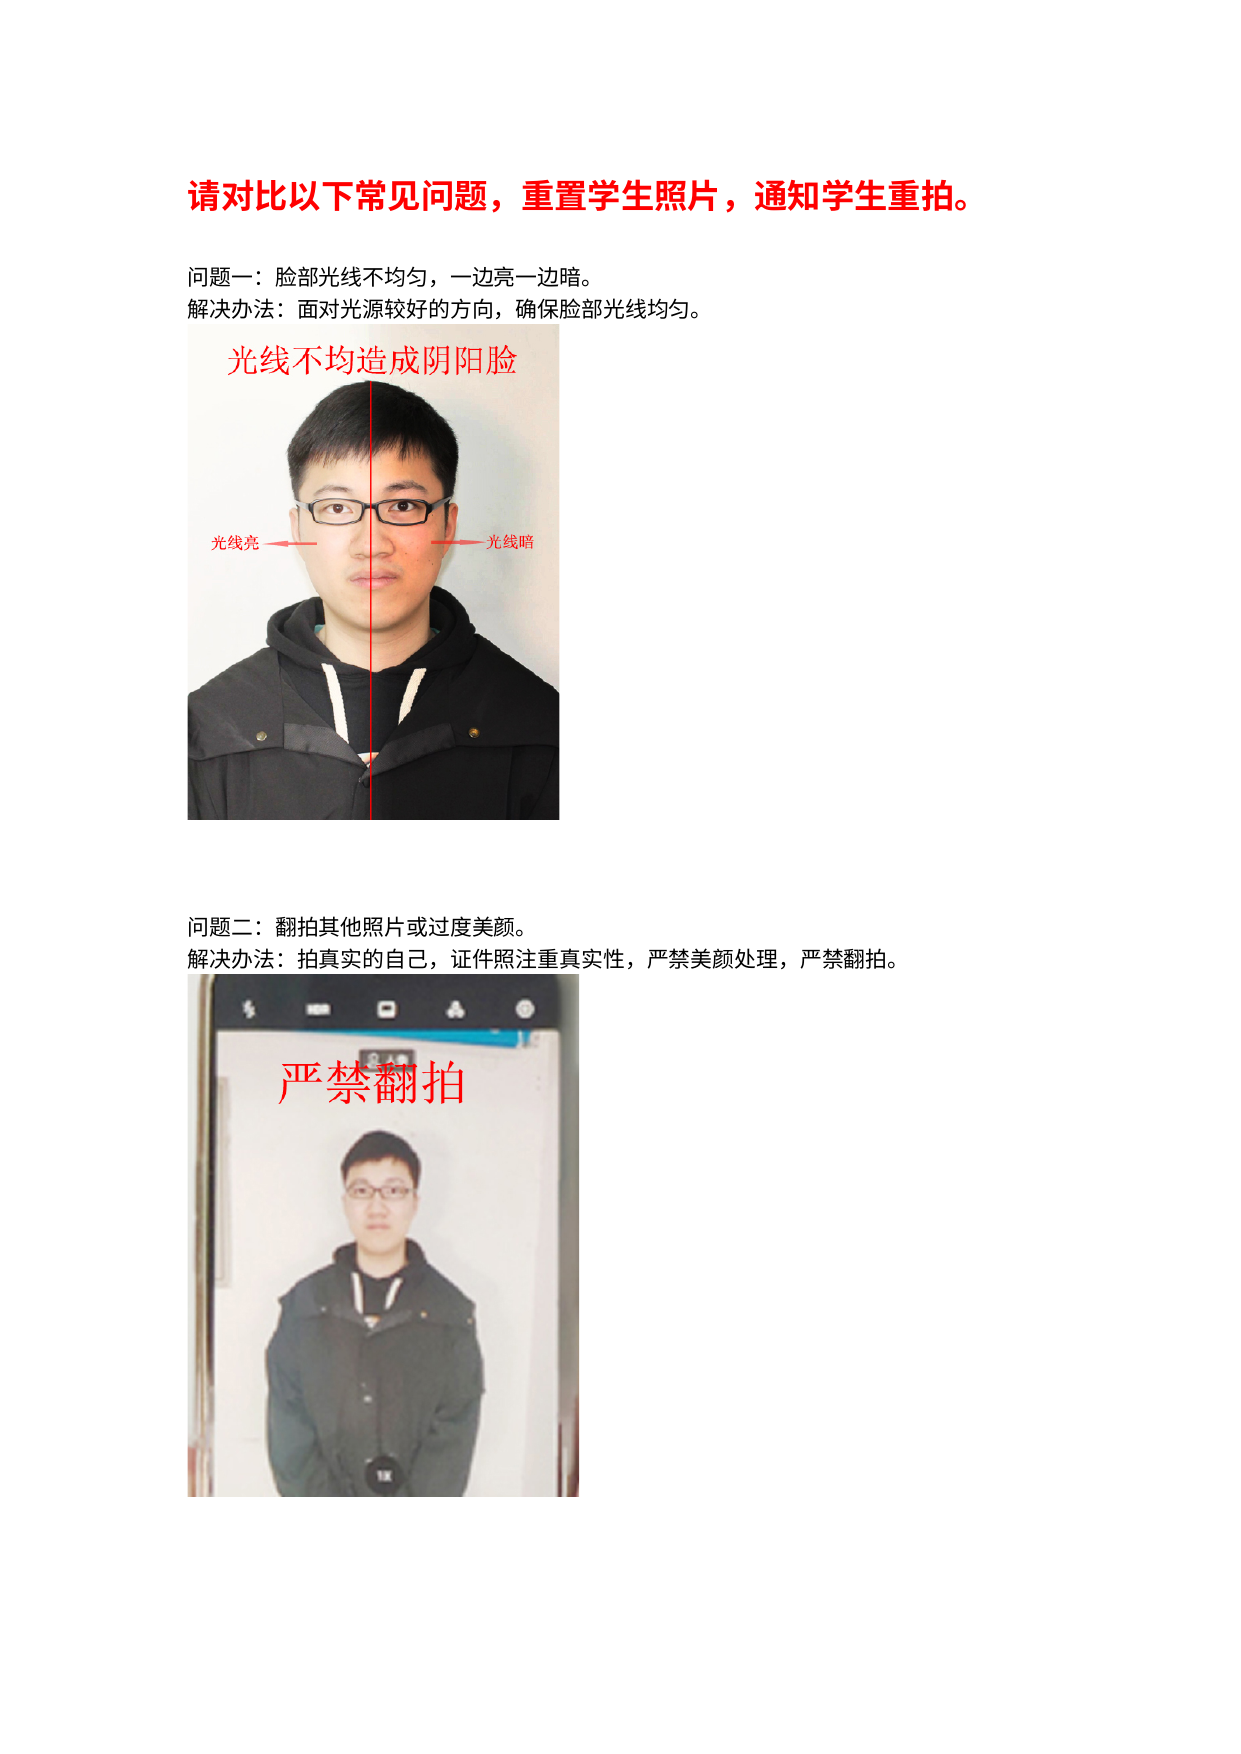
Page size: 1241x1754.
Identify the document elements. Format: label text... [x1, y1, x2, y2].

text 问题一：脸部光线不均匀，一边亮一边暗。 [187, 259, 1053, 292]
text 请对比以下常见问题，重置学生照片，通知学生重拍。 [187, 162, 1053, 227]
picture [187, 974, 580, 1497]
text 问题二：翻拍其他照片或过度美颜。 [187, 909, 1053, 942]
text 解决办法：面对光源较好的方向，确保脸部光线均匀。 [187, 292, 1053, 324]
text 解决办法：拍真实的自己，证件照注重真实性，严禁美颜处理，严禁翻拍。 [187, 942, 1053, 974]
picture [187, 324, 560, 820]
